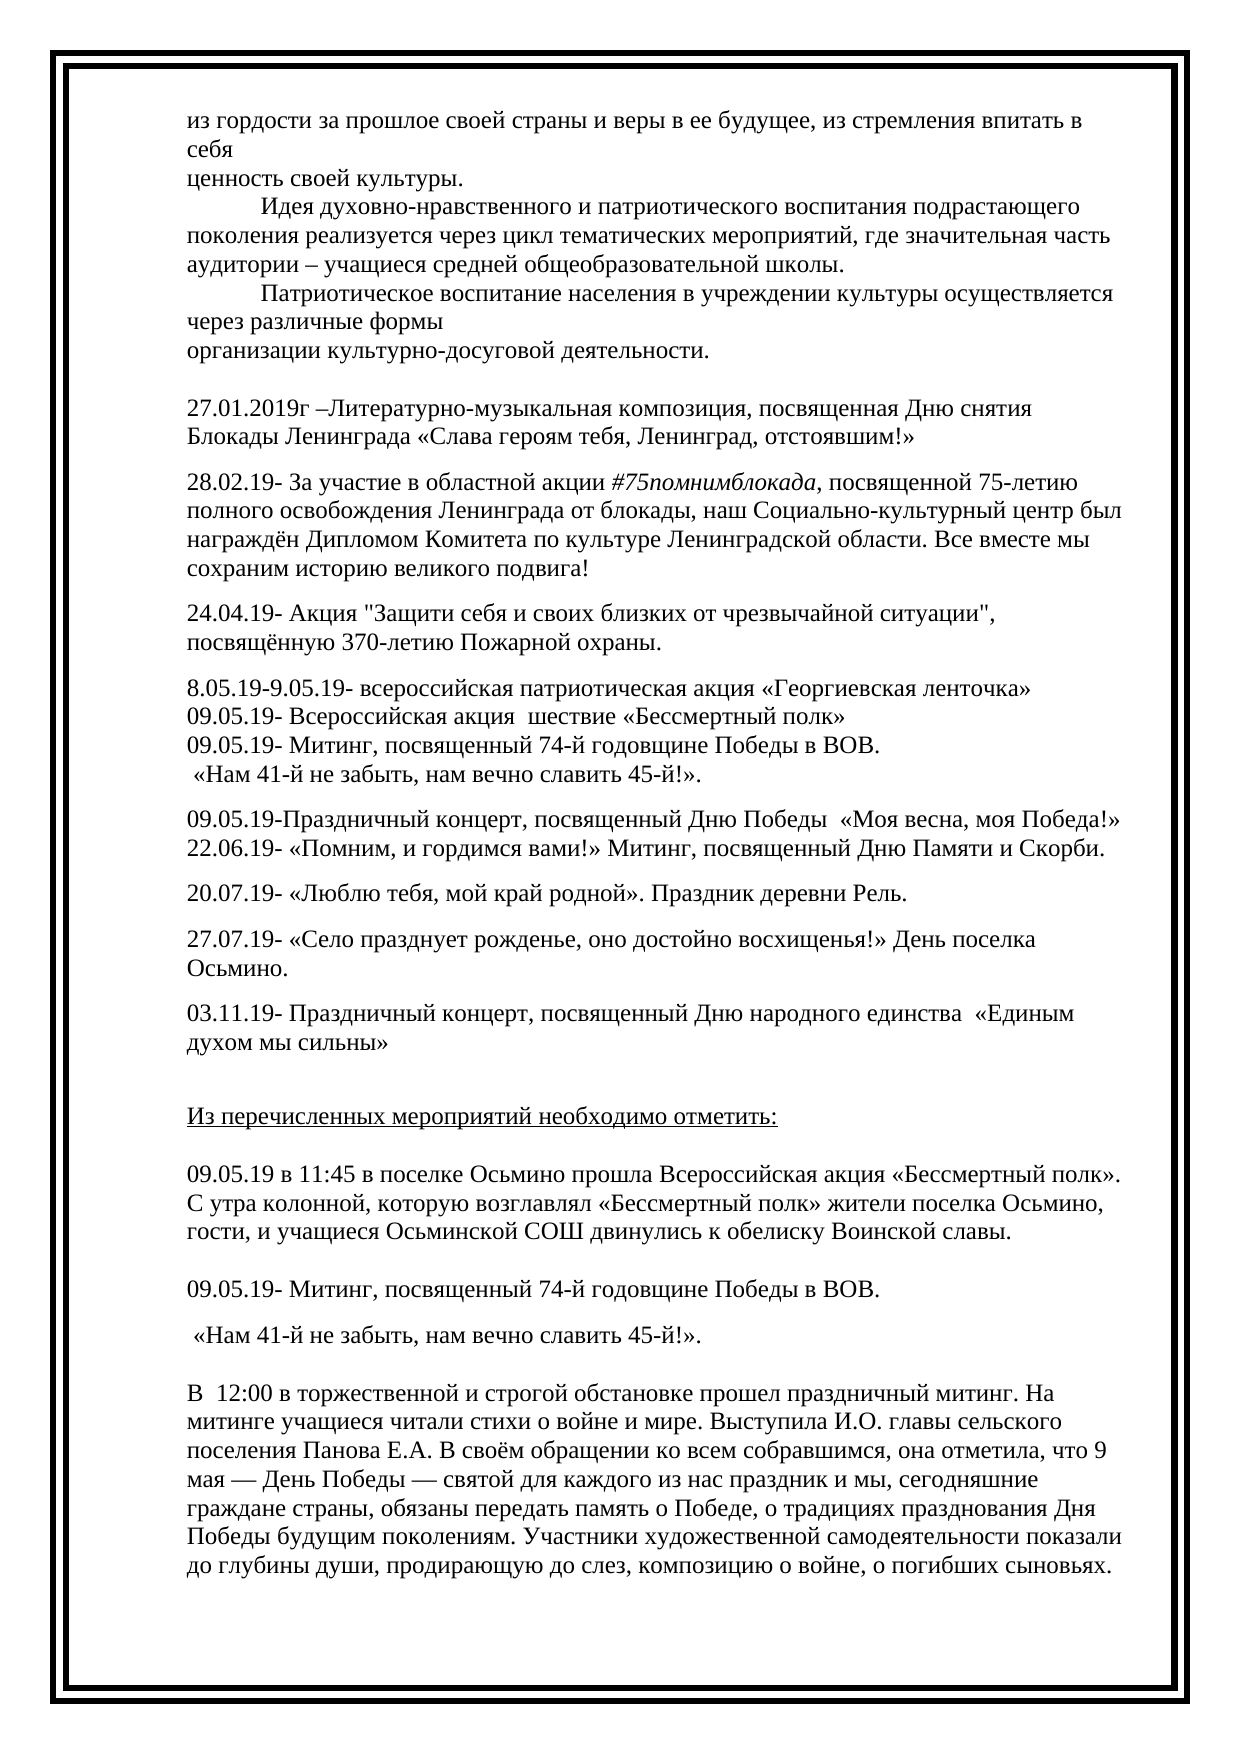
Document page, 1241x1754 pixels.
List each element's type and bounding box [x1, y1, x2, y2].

table_header [124, 74, 1128, 1579]
